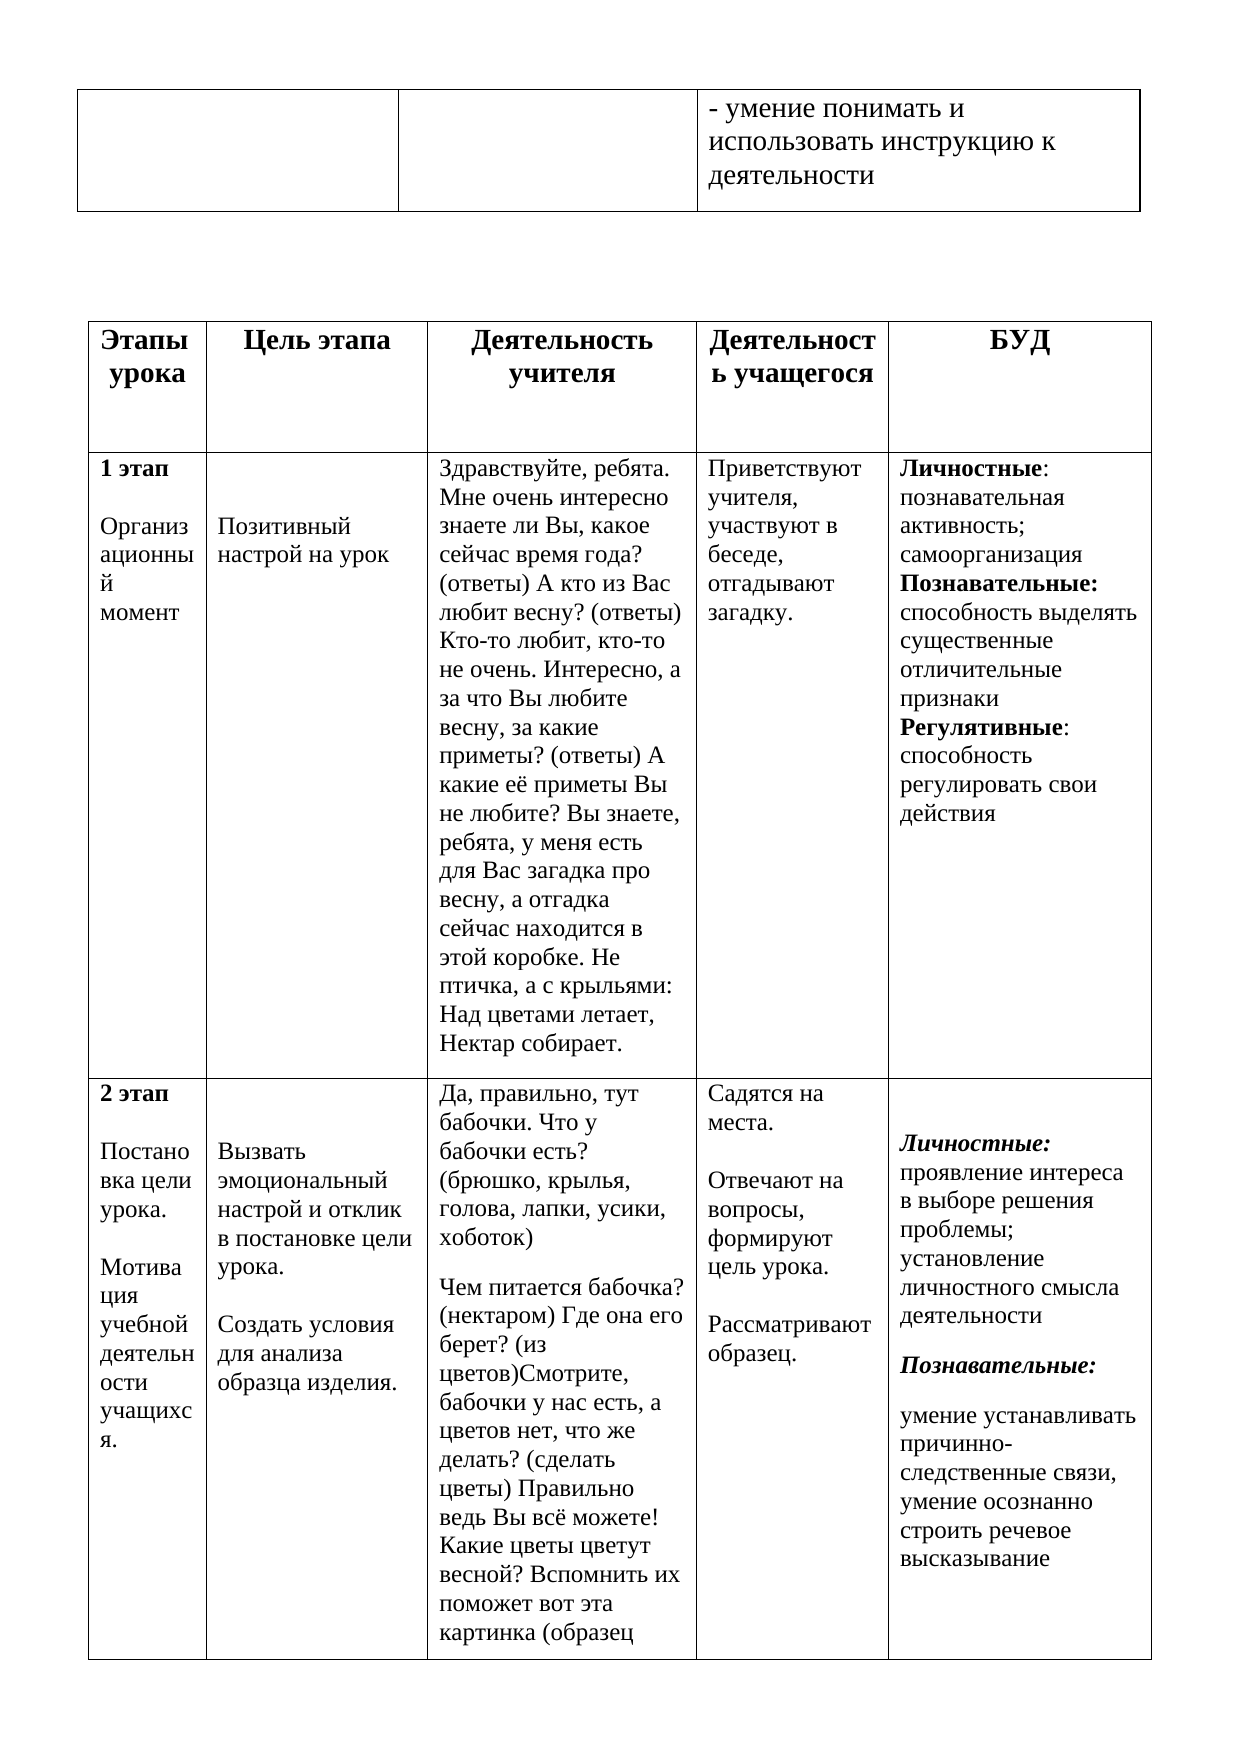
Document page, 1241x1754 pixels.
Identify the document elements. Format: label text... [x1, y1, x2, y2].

table_header Цель этапа [207, 322, 427, 452]
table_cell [89, 1079, 206, 1659]
table_header БУД [889, 322, 1151, 452]
table_cell Здравствуйте, ребята. Мне очень интересно знаете ли Вы, какое сейчас время года? (ответы) А кто из Вас любит весну? (ответы) Кто-то любит, кто-то не очень. Интересно, а за что Вы любите весну, за какие приметы? (ответы) А какие её приметы Вы не любите? Вы знаете, ребята, у меня есть для Вас загадка про весну, а отгадка сейчас находится в этой коробке. Не птичка, а с крыльями: Над цветами летает, Нектар собирает. [428, 453, 696, 1077]
table_cell Личностные: познавательная активность; самоорганизация Познавательные: способность выделять существенные отличительные признаки Регулятивные: способность регулировать свои действия [889, 453, 1151, 1077]
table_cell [697, 1079, 888, 1659]
table_cell Позитивный настрой на урок [207, 453, 427, 1077]
table_header Этапы урока [89, 322, 206, 452]
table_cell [399, 90, 697, 211]
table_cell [78, 90, 398, 211]
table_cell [428, 1079, 696, 1659]
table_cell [698, 90, 1139, 211]
table_cell Приветствуют учителя, участвуют в беседе, отгадывают загадку. [697, 453, 888, 1077]
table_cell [889, 1079, 1151, 1659]
table_cell 1 этап Организационный момент [89, 453, 206, 1077]
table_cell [207, 1079, 427, 1659]
table_header Деятельность учащегося [697, 322, 888, 452]
table_header Деятельность учителя [428, 322, 696, 452]
